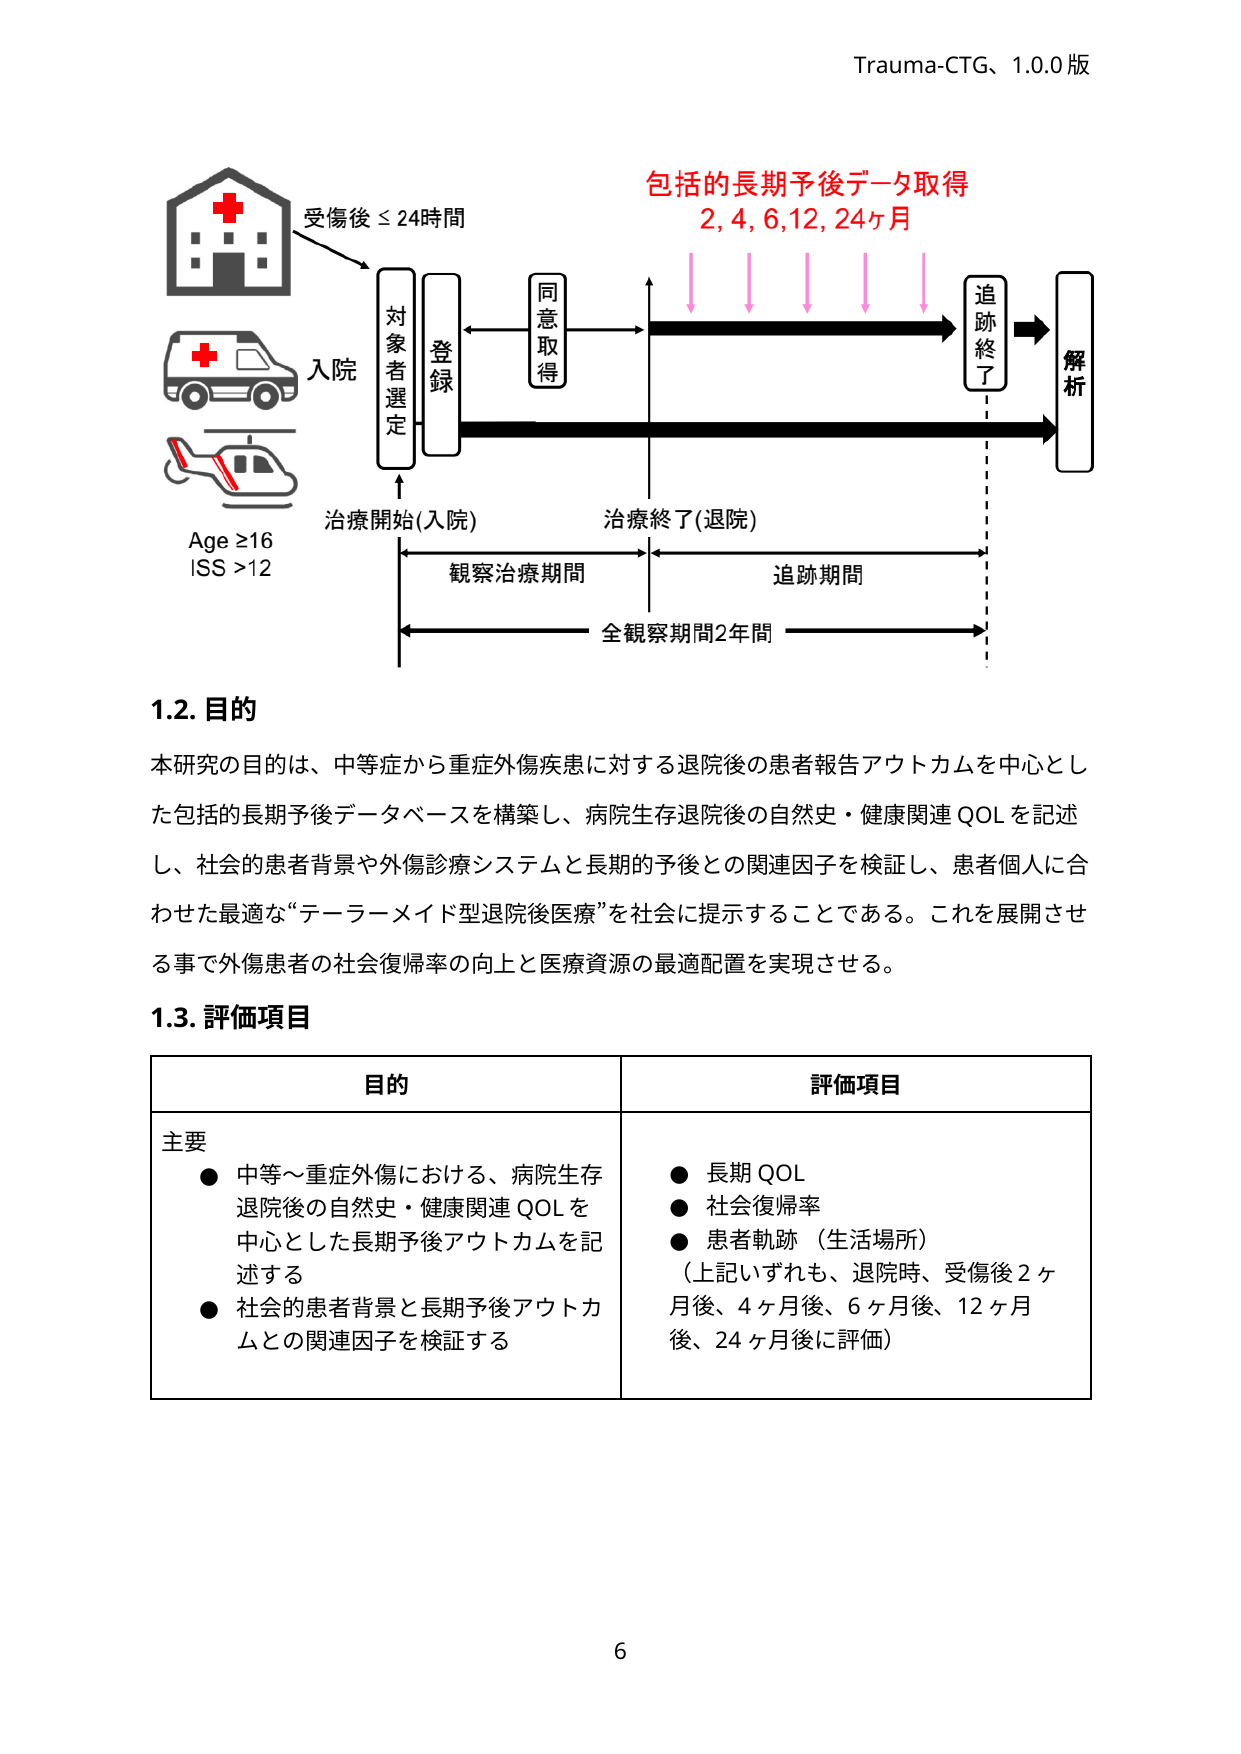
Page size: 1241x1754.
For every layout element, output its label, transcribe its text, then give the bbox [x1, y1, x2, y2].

text 1.3. 評価項目 [150, 996, 1090, 1035]
table_cell 長期QOL 社会復帰率 患者軌跡 （生活場所） （上記いずれも、退院時、受傷後2ヶ月後、4ヶ月後、6ヶ月後、12ヶ月後、24ヶ月後に評価） [622, 1113, 1090, 1398]
table_cell 主要 中等〜重症外傷における、病院生存退院後の自然史・健康関連QOLを中心とした長期予後アウトカムを記述する 社会的患者背景と長期予後アウトカムとの関連因子を検証する [152, 1113, 620, 1398]
text 1.2. 目的 [150, 688, 1090, 727]
table_header 評価項目 [622, 1057, 1090, 1111]
text 本研究の目的は、中等症から重症外傷疾患に対する退院後の患者報告アウトカムを中心とした包括的長期予後データベースを構築し、病院生存退院後の自然史・健康関連QOLを記述し、社会的患者背景や外傷診療システムと長期的予後との関連因子を検証し、患者個人に合わせた最適な“テーラーメイド型退院後医療”を社会に提示することである。これを展開させる事で外傷患者の社会復帰率の向上と医療資源の最適配置を実現させる。 [150, 747, 1090, 979]
table_header 目的 [152, 1057, 620, 1111]
